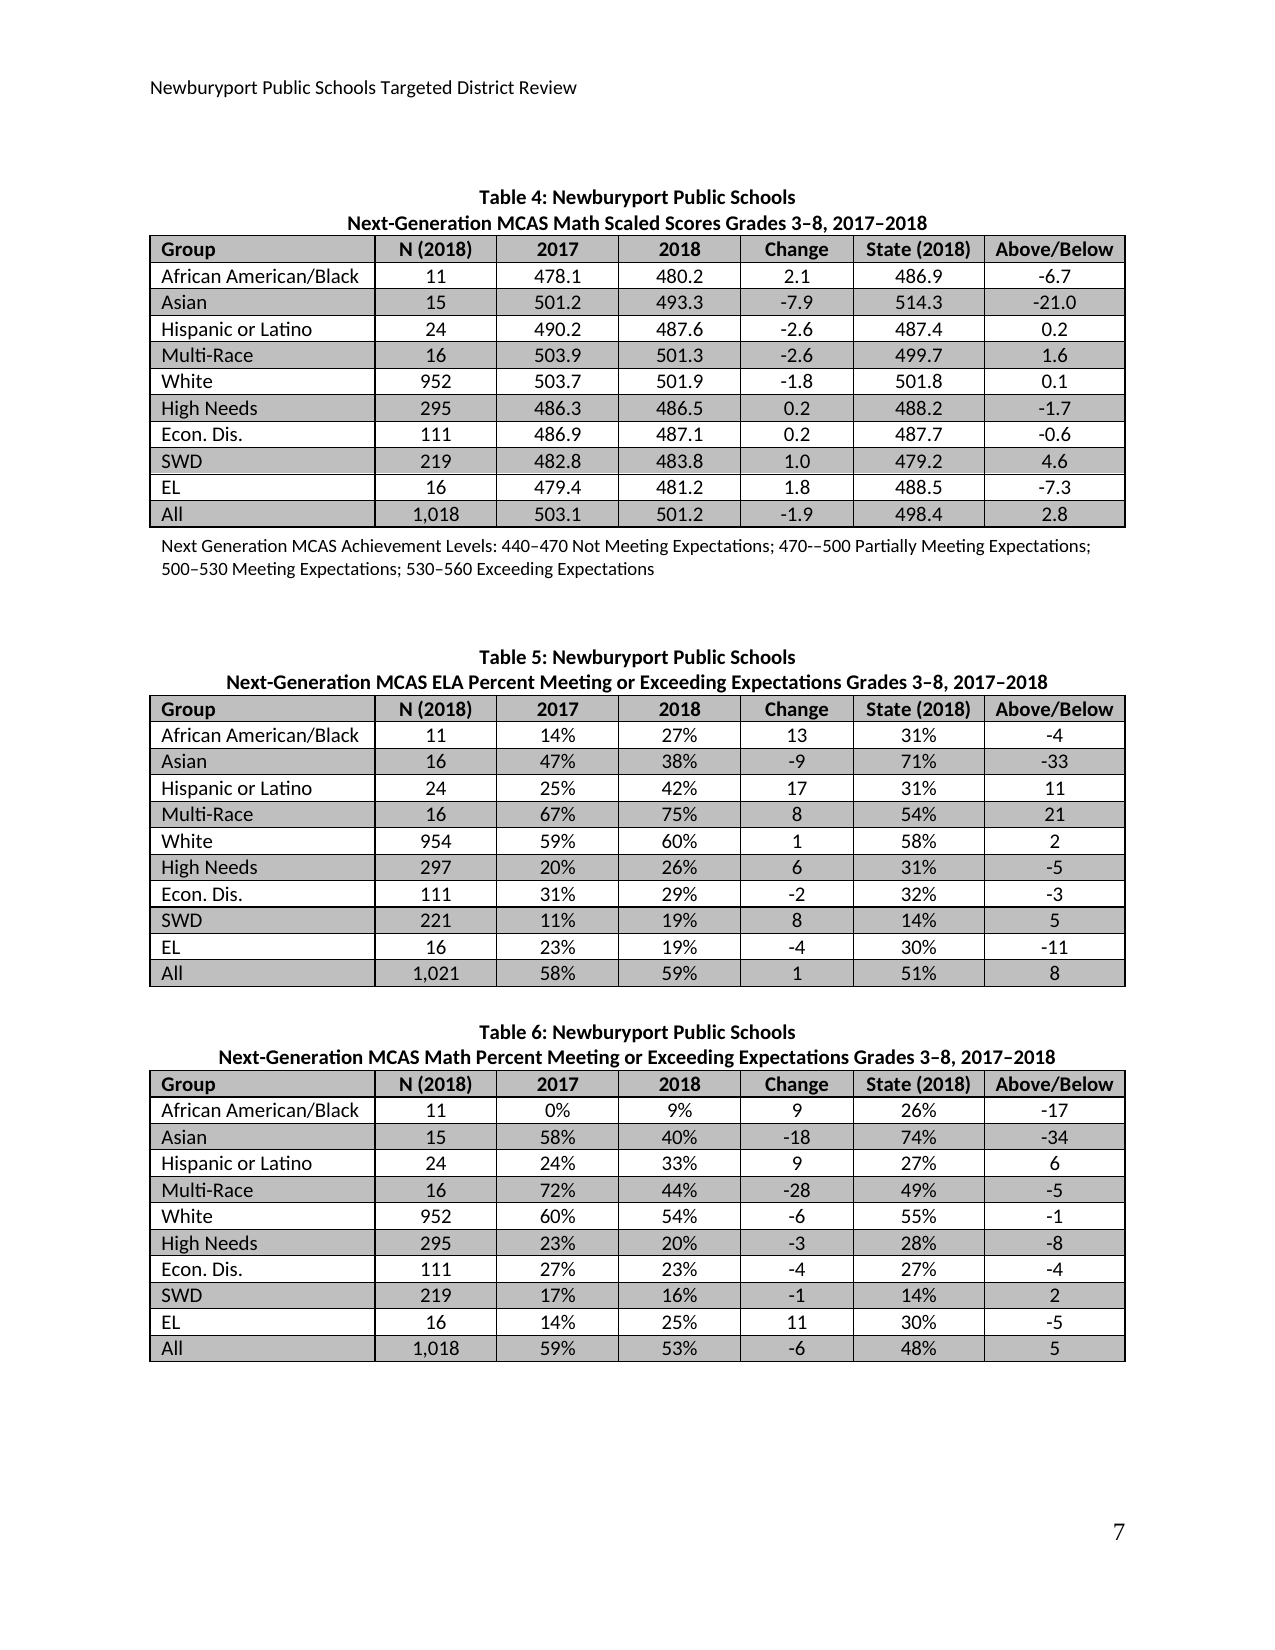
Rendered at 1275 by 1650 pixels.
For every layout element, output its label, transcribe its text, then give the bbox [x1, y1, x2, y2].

table_cell 21 [985, 802, 1124, 827]
table_cell 27% [854, 1150, 984, 1176]
table_cell 221 [376, 908, 496, 933]
table_cell 1 [741, 960, 853, 986]
table_header Table 5: Newburyport Public Schools Next-Generation MCAS ELA Percent Meeting or Exceeding Expectations Grades 3–8, 2017–2018 [150, 644, 1125, 695]
table_cell 1,021 [376, 960, 496, 986]
table_cell 48% [854, 1336, 984, 1361]
table_cell EL [151, 934, 374, 959]
table_cell 2018 [619, 1071, 740, 1096]
table_cell 16 [376, 749, 496, 774]
table_cell Hispanic or Latino [151, 1150, 374, 1176]
table_cell -4 [741, 934, 853, 959]
table_cell 1.6 [985, 342, 1124, 368]
table_cell 15 [376, 1124, 496, 1149]
table_cell 11% [497, 908, 618, 933]
table_cell 0.2 [741, 395, 853, 421]
table_cell 0% [497, 1098, 618, 1123]
table_cell -6 [741, 1336, 853, 1361]
table_cell -34 [985, 1124, 1124, 1149]
table_cell 49% [854, 1177, 984, 1202]
table_cell SWD [151, 1283, 374, 1308]
table_cell High Needs [151, 395, 374, 421]
table_cell 9 [741, 1150, 853, 1176]
table_cell 58% [497, 1124, 618, 1149]
table_cell High Needs [151, 855, 374, 880]
table_cell -18 [741, 1124, 853, 1149]
table_cell 295 [376, 1230, 496, 1255]
table_cell 15 [376, 289, 496, 315]
table_cell 19% [619, 934, 740, 959]
table_cell 25% [619, 1309, 740, 1334]
table_cell 59% [497, 828, 618, 853]
table_cell 111 [376, 1256, 496, 1282]
table_cell 488.2 [854, 395, 984, 421]
table_cell 13 [741, 722, 853, 748]
table_cell 16 [376, 934, 496, 959]
table_cell Change [741, 696, 853, 721]
table_cell 493.3 [619, 289, 740, 315]
table_cell Above/Below [985, 696, 1124, 721]
table_cell African American/Black [151, 1098, 374, 1123]
table_cell 19% [619, 908, 740, 933]
table_cell All [151, 960, 374, 986]
table_cell N (2018) [376, 236, 496, 262]
table_cell -4 [985, 722, 1124, 748]
table_cell 27% [619, 722, 740, 748]
table_cell All [151, 1336, 374, 1361]
table_cell -1 [985, 1203, 1124, 1229]
table_cell 30% [854, 934, 984, 959]
table_cell 952 [376, 369, 496, 394]
table_cell 488.5 [854, 475, 984, 500]
table_cell 501.2 [497, 289, 618, 315]
table_cell 501.9 [619, 369, 740, 394]
table_cell EL [151, 1309, 374, 1334]
table_cell 219 [376, 1283, 496, 1308]
table_cell 16 [376, 1177, 496, 1202]
table_cell 40% [619, 1124, 740, 1149]
table_cell 0.1 [985, 369, 1124, 394]
table_cell 16 [376, 475, 496, 500]
table_cell 487.4 [854, 316, 984, 341]
table_cell 8 [741, 802, 853, 827]
table_cell 952 [376, 1203, 496, 1229]
table_cell 31% [854, 722, 984, 748]
table_cell State (2018) [854, 1071, 984, 1096]
table_cell 0.2 [985, 316, 1124, 341]
table_cell 498.4 [854, 501, 984, 526]
table_cell 16 [376, 342, 496, 368]
table_cell 479.2 [854, 448, 984, 473]
table_cell 51% [854, 960, 984, 986]
table_cell 6 [741, 855, 853, 880]
table_cell White [151, 369, 374, 394]
table_cell 8 [985, 960, 1124, 986]
table_cell 14% [497, 722, 618, 748]
table_cell -3 [985, 881, 1124, 906]
table_cell 479.4 [497, 475, 618, 500]
table_cell 55% [854, 1203, 984, 1229]
table_cell 2017 [497, 236, 618, 262]
table_cell 486.3 [497, 395, 618, 421]
table_cell 38% [619, 749, 740, 774]
table_cell 72% [497, 1177, 618, 1202]
table_cell -9 [741, 749, 853, 774]
table_cell Econ. Dis. [151, 881, 374, 906]
table_cell 1.8 [741, 475, 853, 500]
table_cell 6 [985, 1150, 1124, 1176]
table_cell -5 [985, 1177, 1124, 1202]
table_cell 486.5 [619, 395, 740, 421]
table_cell 503.1 [497, 501, 618, 526]
table_cell 17% [497, 1283, 618, 1308]
table_cell -1.9 [741, 501, 853, 526]
table_cell 25% [497, 775, 618, 801]
table_cell 2018 [619, 696, 740, 721]
table_cell N (2018) [376, 1071, 496, 1096]
table_cell 28% [854, 1230, 984, 1255]
table_cell 47% [497, 749, 618, 774]
table_cell 503.7 [497, 369, 618, 394]
table_cell -33 [985, 749, 1124, 774]
table_cell 4.6 [985, 448, 1124, 473]
table_cell -1.8 [741, 369, 853, 394]
table_cell 23% [497, 934, 618, 959]
table_cell Hispanic or Latino [151, 316, 374, 341]
table_cell 2017 [497, 1071, 618, 1096]
table_cell -5 [985, 855, 1124, 880]
table_cell 14% [854, 908, 984, 933]
table_cell 480.2 [619, 263, 740, 288]
table_cell -7.9 [741, 289, 853, 315]
table_cell 478.1 [497, 263, 618, 288]
table_cell 59% [619, 960, 740, 986]
table_cell 24% [497, 1150, 618, 1176]
table_cell SWD [151, 908, 374, 933]
table_cell 1,018 [376, 501, 496, 526]
table_cell 5 [985, 1336, 1124, 1361]
table_cell 54% [619, 1203, 740, 1229]
table_cell 481.2 [619, 475, 740, 500]
table_cell 74% [854, 1124, 984, 1149]
table_cell 16 [376, 1309, 496, 1334]
table_cell 501.3 [619, 342, 740, 368]
table_cell 44% [619, 1177, 740, 1202]
table_cell 2017 [497, 696, 618, 721]
table_cell Asian [151, 289, 374, 315]
table_cell 14% [854, 1283, 984, 1308]
table_cell -28 [741, 1177, 853, 1202]
table_cell -8 [985, 1230, 1124, 1255]
table_cell 9% [619, 1098, 740, 1123]
table_cell 2018 [619, 236, 740, 262]
table_cell 2.8 [985, 501, 1124, 526]
table_cell 499.7 [854, 342, 984, 368]
table_cell 71% [854, 749, 984, 774]
table_cell -4 [985, 1256, 1124, 1282]
table_cell 954 [376, 828, 496, 853]
table_cell 501.2 [619, 501, 740, 526]
table_cell 487.6 [619, 316, 740, 341]
table_cell 17 [741, 775, 853, 801]
table_cell 9 [741, 1098, 853, 1123]
table_cell -2.6 [741, 316, 853, 341]
table_cell 75% [619, 802, 740, 827]
table_cell African American/Black [151, 722, 374, 748]
table_cell 11 [376, 722, 496, 748]
table_cell 42% [619, 775, 740, 801]
table_cell -17 [985, 1098, 1124, 1123]
table_cell Multi-Race [151, 1177, 374, 1202]
table_cell 54% [854, 802, 984, 827]
table_cell -1 [741, 1283, 853, 1308]
table_cell Asian [151, 749, 374, 774]
table_cell 482.8 [497, 448, 618, 473]
table_cell 20% [497, 855, 618, 880]
table_cell -21.0 [985, 289, 1124, 315]
table_cell 295 [376, 395, 496, 421]
table_cell Multi-Race [151, 802, 374, 827]
table_cell High Needs [151, 1230, 374, 1255]
table_cell -5 [985, 1309, 1124, 1334]
table_cell State (2018) [854, 236, 984, 262]
table_cell -2.6 [741, 342, 853, 368]
table_cell Asian [151, 1124, 374, 1149]
table_cell 2 [985, 1283, 1124, 1308]
table_cell 30% [854, 1309, 984, 1334]
table_cell -6 [741, 1203, 853, 1229]
table_cell 60% [619, 828, 740, 853]
table_cell -4 [741, 1256, 853, 1282]
table_cell 23% [619, 1256, 740, 1282]
table_cell White [151, 828, 374, 853]
table_cell 27% [854, 1256, 984, 1282]
table_cell -2 [741, 881, 853, 906]
table_cell 503.9 [497, 342, 618, 368]
table_cell 11 [376, 1098, 496, 1123]
table_cell 20% [619, 1230, 740, 1255]
table_cell African American/Black [151, 263, 374, 288]
table_cell Group [151, 1071, 374, 1096]
table_cell 2 [985, 828, 1124, 853]
table_cell Hispanic or Latino [151, 775, 374, 801]
table_cell 32% [854, 881, 984, 906]
table_cell 24 [376, 775, 496, 801]
table_cell 31% [854, 775, 984, 801]
table_cell 487.7 [854, 422, 984, 447]
table_cell -3 [741, 1230, 853, 1255]
table_cell 58% [497, 960, 618, 986]
table_cell 14% [497, 1309, 618, 1334]
table_cell 24 [376, 316, 496, 341]
table_cell 16% [619, 1283, 740, 1308]
table_cell 26% [854, 1098, 984, 1123]
table_cell 487.1 [619, 422, 740, 447]
table_cell 33% [619, 1150, 740, 1176]
table_cell Next Generation MCAS Achievement Levels: 440–470 Not Meeting Expectations; 470-–500 Partially Meeting Expectations; 500–530 Meeting Expectations; 530–560 Exceeding Expectations [150, 528, 1125, 579]
table_cell -6.7 [985, 263, 1124, 288]
table_cell 53% [619, 1336, 740, 1361]
table_cell Group [151, 236, 374, 262]
table_cell Multi-Race [151, 342, 374, 368]
table_cell -1.7 [985, 395, 1124, 421]
table_cell 16 [376, 802, 496, 827]
table_cell 26% [619, 855, 740, 880]
table_cell -11 [985, 934, 1124, 959]
table_cell 2.1 [741, 263, 853, 288]
table_cell 111 [376, 881, 496, 906]
table_cell 1 [741, 828, 853, 853]
table_cell 29% [619, 881, 740, 906]
table_cell 11 [376, 263, 496, 288]
table_cell 31% [854, 855, 984, 880]
table_cell -0.6 [985, 422, 1124, 447]
table_cell 31% [497, 881, 618, 906]
table_cell 486.9 [497, 422, 618, 447]
table_cell Change [741, 236, 853, 262]
table_cell 486.9 [854, 263, 984, 288]
table_cell 67% [497, 802, 618, 827]
table_cell 514.3 [854, 289, 984, 315]
table_cell Change [741, 1071, 853, 1096]
table_cell 59% [497, 1336, 618, 1361]
table_cell Above/Below [985, 236, 1124, 262]
table_cell 1.0 [741, 448, 853, 473]
table_cell 11 [741, 1309, 853, 1334]
table_header Table 6: Newburyport Public Schools Next-Generation MCAS Math Percent Meeting or Exceeding Expectations Grades 3–8, 2017–2018 [150, 1019, 1125, 1070]
table_header Table 4: Newburyport Public Schools Next-Generation MCAS Math Scaled Scores Grades 3–8, 2017–2018 [150, 185, 1125, 235]
table_cell 24 [376, 1150, 496, 1176]
table_cell Econ. Dis. [151, 422, 374, 447]
table_cell 111 [376, 422, 496, 447]
table_cell 501.8 [854, 369, 984, 394]
table_cell 60% [497, 1203, 618, 1229]
table_cell 8 [741, 908, 853, 933]
table_cell 219 [376, 448, 496, 473]
table_cell Group [151, 696, 374, 721]
table_cell State (2018) [854, 696, 984, 721]
table_cell White [151, 1203, 374, 1229]
table_cell 0.2 [741, 422, 853, 447]
table_cell -7.3 [985, 475, 1124, 500]
table_cell EL [151, 475, 374, 500]
table_cell 27% [497, 1256, 618, 1282]
table_cell 490.2 [497, 316, 618, 341]
table_cell 23% [497, 1230, 618, 1255]
table_cell N (2018) [376, 696, 496, 721]
table_cell 11 [985, 775, 1124, 801]
table_cell Econ. Dis. [151, 1256, 374, 1282]
table_cell 5 [985, 908, 1124, 933]
table_cell 297 [376, 855, 496, 880]
table_cell All [151, 501, 374, 526]
table_cell Above/Below [985, 1071, 1124, 1096]
table_cell 58% [854, 828, 984, 853]
table_cell 483.8 [619, 448, 740, 473]
table_cell SWD [151, 448, 374, 473]
table_cell 1,018 [376, 1336, 496, 1361]
